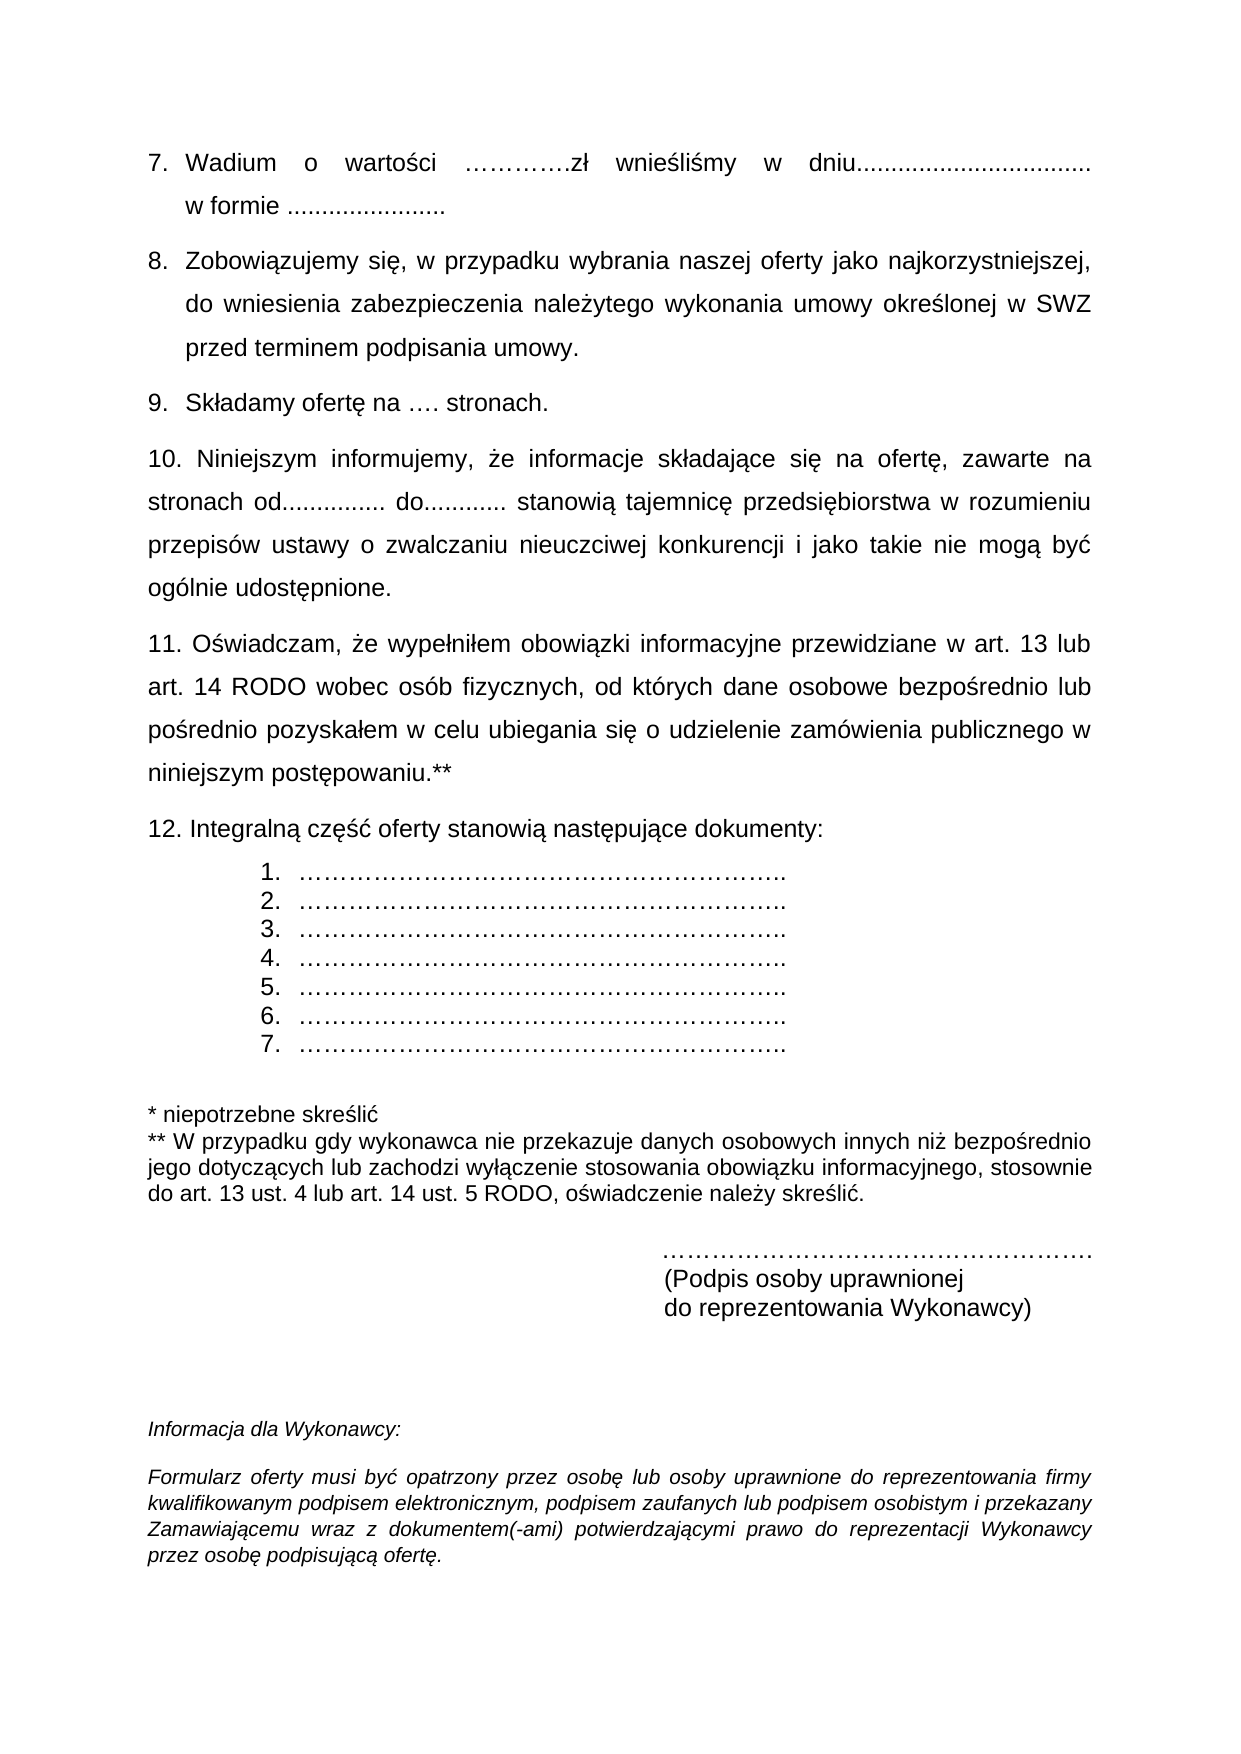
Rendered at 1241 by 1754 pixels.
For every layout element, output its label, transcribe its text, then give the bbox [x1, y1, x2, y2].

text do reprezentowania Wykonawcy) [590, 1293, 1093, 1322]
list ………………………………………………….. [260, 914, 1093, 943]
list ………………………………………………….. [260, 1001, 1093, 1029]
list ………………………………………………….. [260, 886, 1093, 914]
text ** W przypadku gdy wykonawca nie przekazuje danych osobowych innych niż bezpośrednio jego dotyczących lub zachodzi wyłączenie stosowania obowiązku informacyjnego, stosownie do art. 13 ust. 4 lub art. 14 ust. 5 RODO, oświadczenie należy skreślić. [148, 1128, 1093, 1207]
text (Podpis osoby uprawnionej [590, 1264, 1093, 1293]
list ………………………………………………….. [260, 943, 1093, 972]
list Składamy ofertę na …. stronach. [148, 388, 1093, 417]
text 12. Integralną część oferty stanowią następujące dokumenty: [148, 814, 1093, 843]
list ………………………………………………….. [260, 857, 1093, 886]
text 10. Niniejszym informujemy, że informacje składające się na ofertę, zawarte na stronach od............... do............ stanowią tajemnicę przedsiębiorstwa w rozumieniu przepisów ustawy o zwalczaniu nieuczciwej konkurencji i jako takie nie mogą być ogólnie udostępnione. [148, 444, 1093, 602]
list ………………………………………………….. [260, 1029, 1093, 1058]
text Formularz oferty musi być opatrzony przez osobę lub osoby uprawnione do reprezentowania firmy kwalifikowanym podpisem elektronicznym, podpisem zaufanych lub podpisem osobistym i przekazany Zamawiającemu wraz z dokumentem(-ami) potwierdzającymi prawo do reprezentacji Wykonawcy przez osobę podpisującą ofertę. [148, 1465, 1093, 1567]
text ……………………………………………. [148, 1236, 1093, 1264]
text * niepotrzebne skreślić [148, 1101, 1093, 1128]
text Informacja dla Wykonawcy: [148, 1417, 1093, 1441]
list Wadium o wartości ………….zł wnieśliśmy w dniu.................................. w formie ....................... [148, 148, 1093, 219]
list Zobowiązujemy się, w przypadku wybrania naszej oferty jako najkorzystniejszej, do wniesienia zabezpieczenia należytego wykonania umowy określonej w SWZ przed terminem podpisania umowy. [148, 246, 1093, 361]
text 11. Oświadczam, że wypełniłem obowiązki informacyjne przewidziane w art. 13 lub art. 14 RODO wobec osób fizycznych, od których dane osobowe bezpośrednio lub pośrednio pozyskałem w celu ubiegania się o udzielenie zamówienia publicznego w niniejszym postępowaniu.** [148, 629, 1093, 787]
list ………………………………………………….. [260, 972, 1093, 1001]
